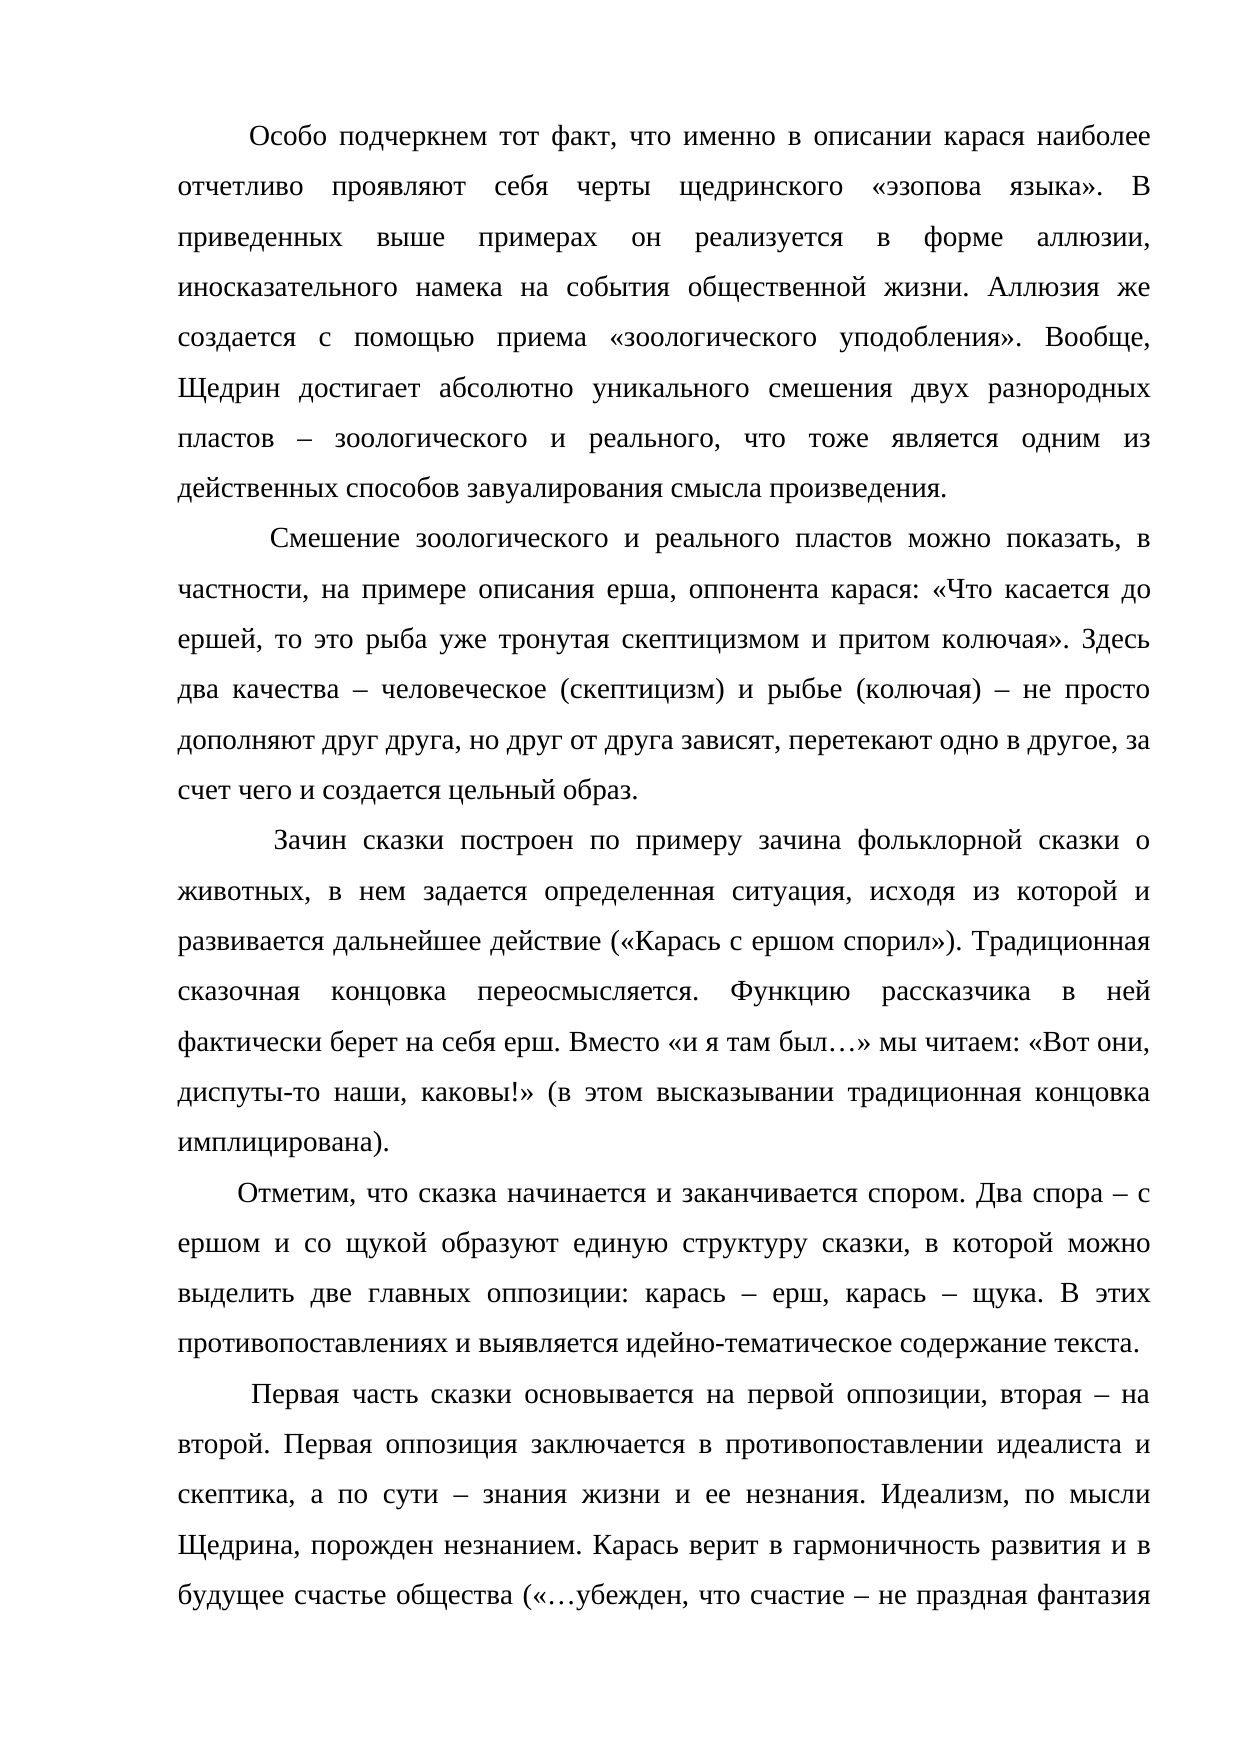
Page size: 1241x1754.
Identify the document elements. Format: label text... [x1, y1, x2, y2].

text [177, 1376, 1152, 1611]
text Отметим, что сказка начинается и заканчивается спором. Два спора – с ершом и со щукой образуют единую структуру сказки, в которой можно выделить две главных оппозиции: карась – ерш, карась – щука. В этих противопоставлениях и выявляется идейно-тематическое содержание текста. [177, 1175, 1152, 1359]
text Зачин сказки построен по примеру зачина фольклорной сказки о животных, в нем задается определенная ситуация, исходя из которой и развивается дальнейшее действие («Карась с ершом спорил»). Традиционная сказочная концовка переосмысляется. Функцию рассказчика в ней фактически берет на себя ерш. Вместо «и я там был…» мы читаем: «Вот они, диспуты-то наши, каковы!» (в этом высказывании традиционная концовка имплицирована). [177, 822, 1152, 1158]
text Смешение зоологического и реального пластов можно показать, в частности, на примере описания ерша, оппонента карася: «Что касается до ершей, то это рыба уже тронутая скептицизмом и притом колючая». Здесь два качества – человеческое (скептицизм) и рыбье (колючая) – не просто дополняют друг друга, но друг от друга зависят, перетекают одно в другое, за счет чего и создается цельный образ. [177, 521, 1152, 806]
text Особо подчеркнем тот факт, что именно в описании карася наиболее отчетливо проявляют себя черты щедринского «эзопова языка». В приведенных выше примерах он реализуется в форме аллюзии, иносказательного намека на события общественной жизни. Аллюзия же создается с помощью приема «зоологического уподобления». Вообще, Щедрин достигает абсолютно уникального смешения двух разнородных пластов – зоологического и реального, что тоже является одним из действенных способов завуалирования смысла произведения. [177, 118, 1152, 504]
